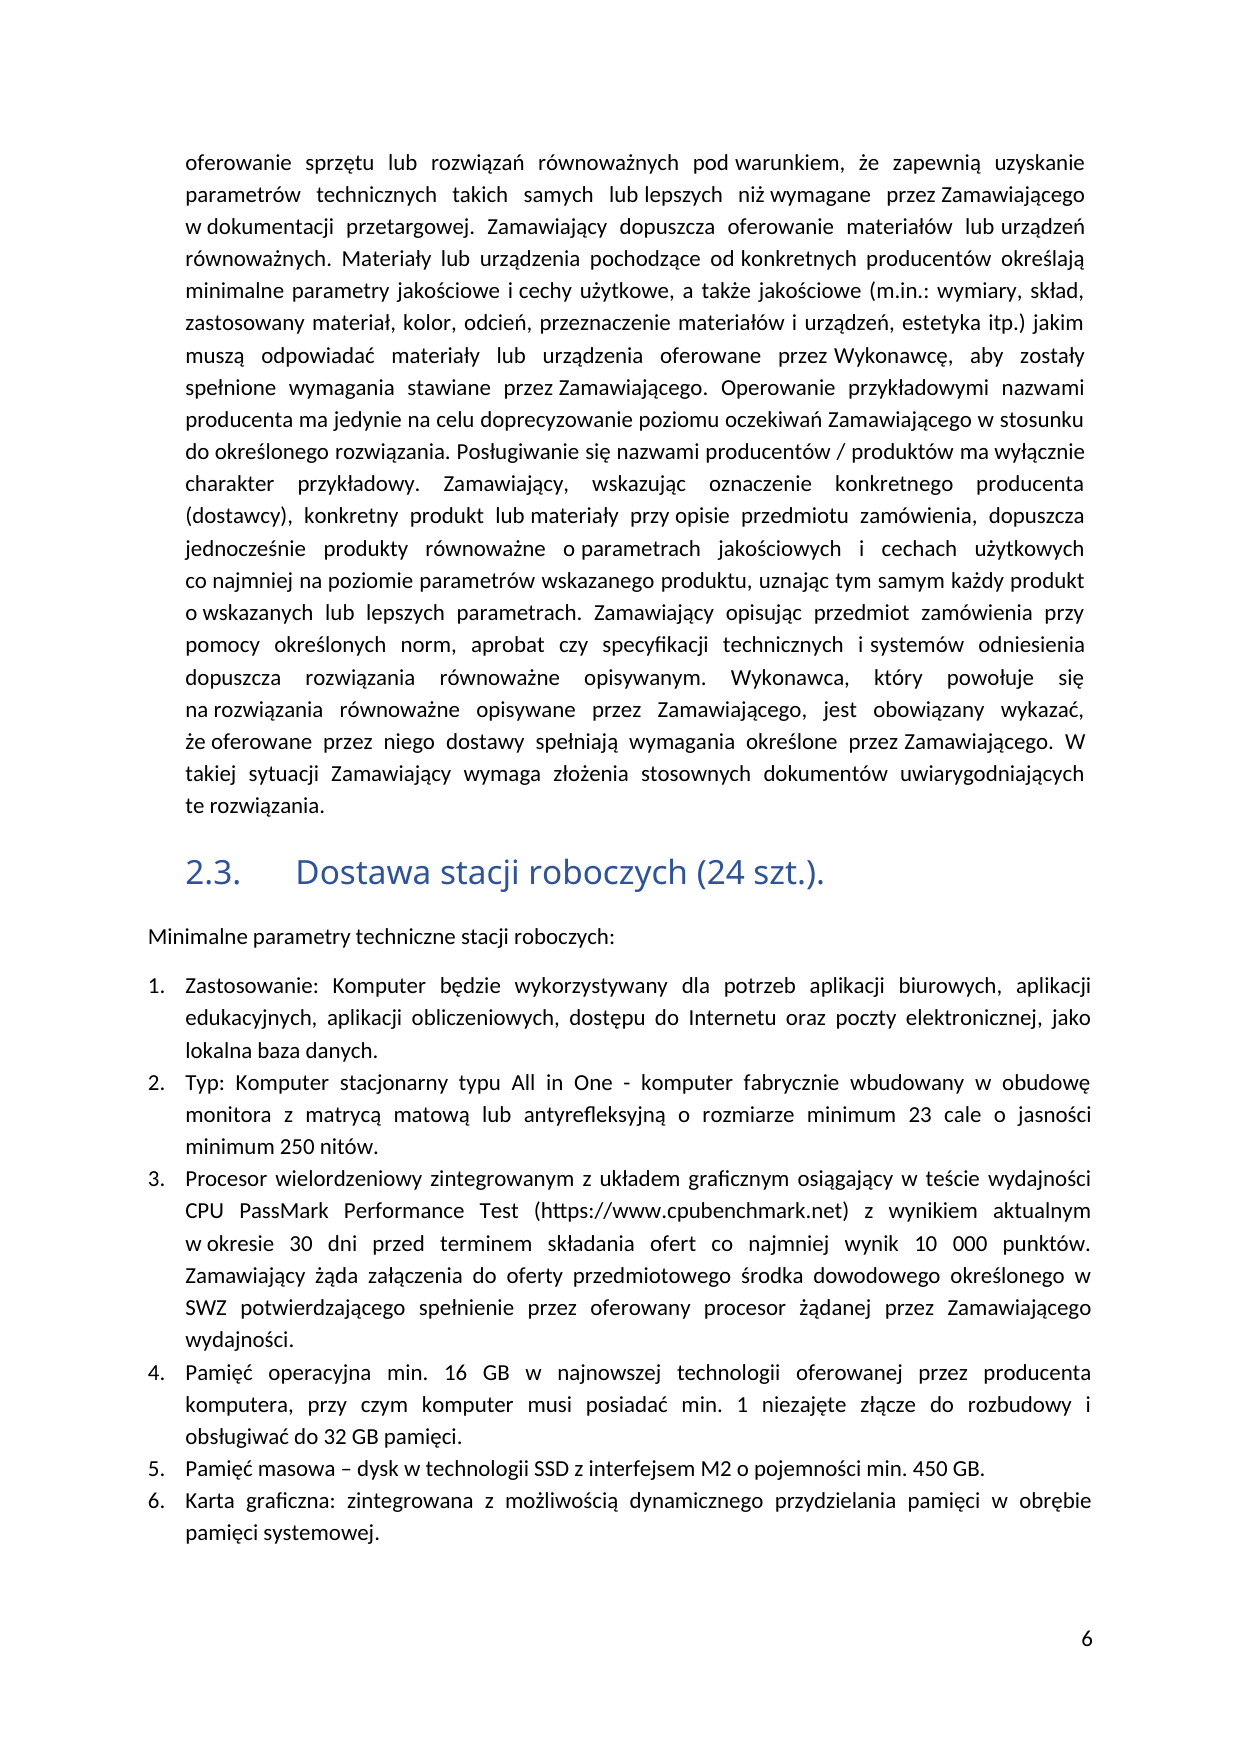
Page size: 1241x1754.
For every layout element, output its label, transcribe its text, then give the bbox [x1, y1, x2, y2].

list Pamięć operacyjna min. 16 GB w najnowszej technologii oferowanej przez producenta komputera, przy czym komputer musi posiadać min. 1 niezajęte złącze do rozbudowy i obsługiwać do 32 GB pamięci. [148, 1358, 1093, 1450]
list Karta graficzna: zintegrowana z możliwością dynamicznego przydzielania pamięci w obrębie pamięci systemowej. [148, 1486, 1093, 1547]
list Zastosowanie: Komputer będzie wykorzystywany dla potrzeb aplikacji biurowych, aplikacji edukacyjnych, aplikacji obliczeniowych, dostępu do Internetu oraz poczty elektronicznej, jako lokalna baza danych. [148, 971, 1093, 1064]
text Minimalne parametry techniczne stacji roboczych: [148, 922, 1093, 951]
subtitle Dostawa stacji roboczych (24 szt.). [185, 848, 1093, 894]
list Pamięć masowa – dysk w technologii SSD z interfejsem M2 o pojemności min. 450 GB. [148, 1454, 1093, 1482]
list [148, 148, 1085, 819]
list Typ: Komputer stacjonarny typu All in One - komputer fabrycznie wbudowany w obudowę monitora z matrycą matową lub antyrefleksyjną o rozmiarze minimum 23 cale o jasności minimum 250 nitów. [148, 1068, 1093, 1160]
list Procesor wielordzeniowy zintegrowanym z układem graficznym osiągający w teście wydajności CPU PassMark Performance Test (https://www.cpubenchmark.net) z wynikiem aktualnym w okresie 30 dni przed terminem składania ofert co najmniej wynik 10 000 punktów. Zamawiający żąda załączenia do oferty przedmiotowego środka dowodowego określonego w SWZ potwierdzającego spełnienie przez oferowany procesor żądanej przez Zamawiającego wydajności. [148, 1164, 1093, 1353]
